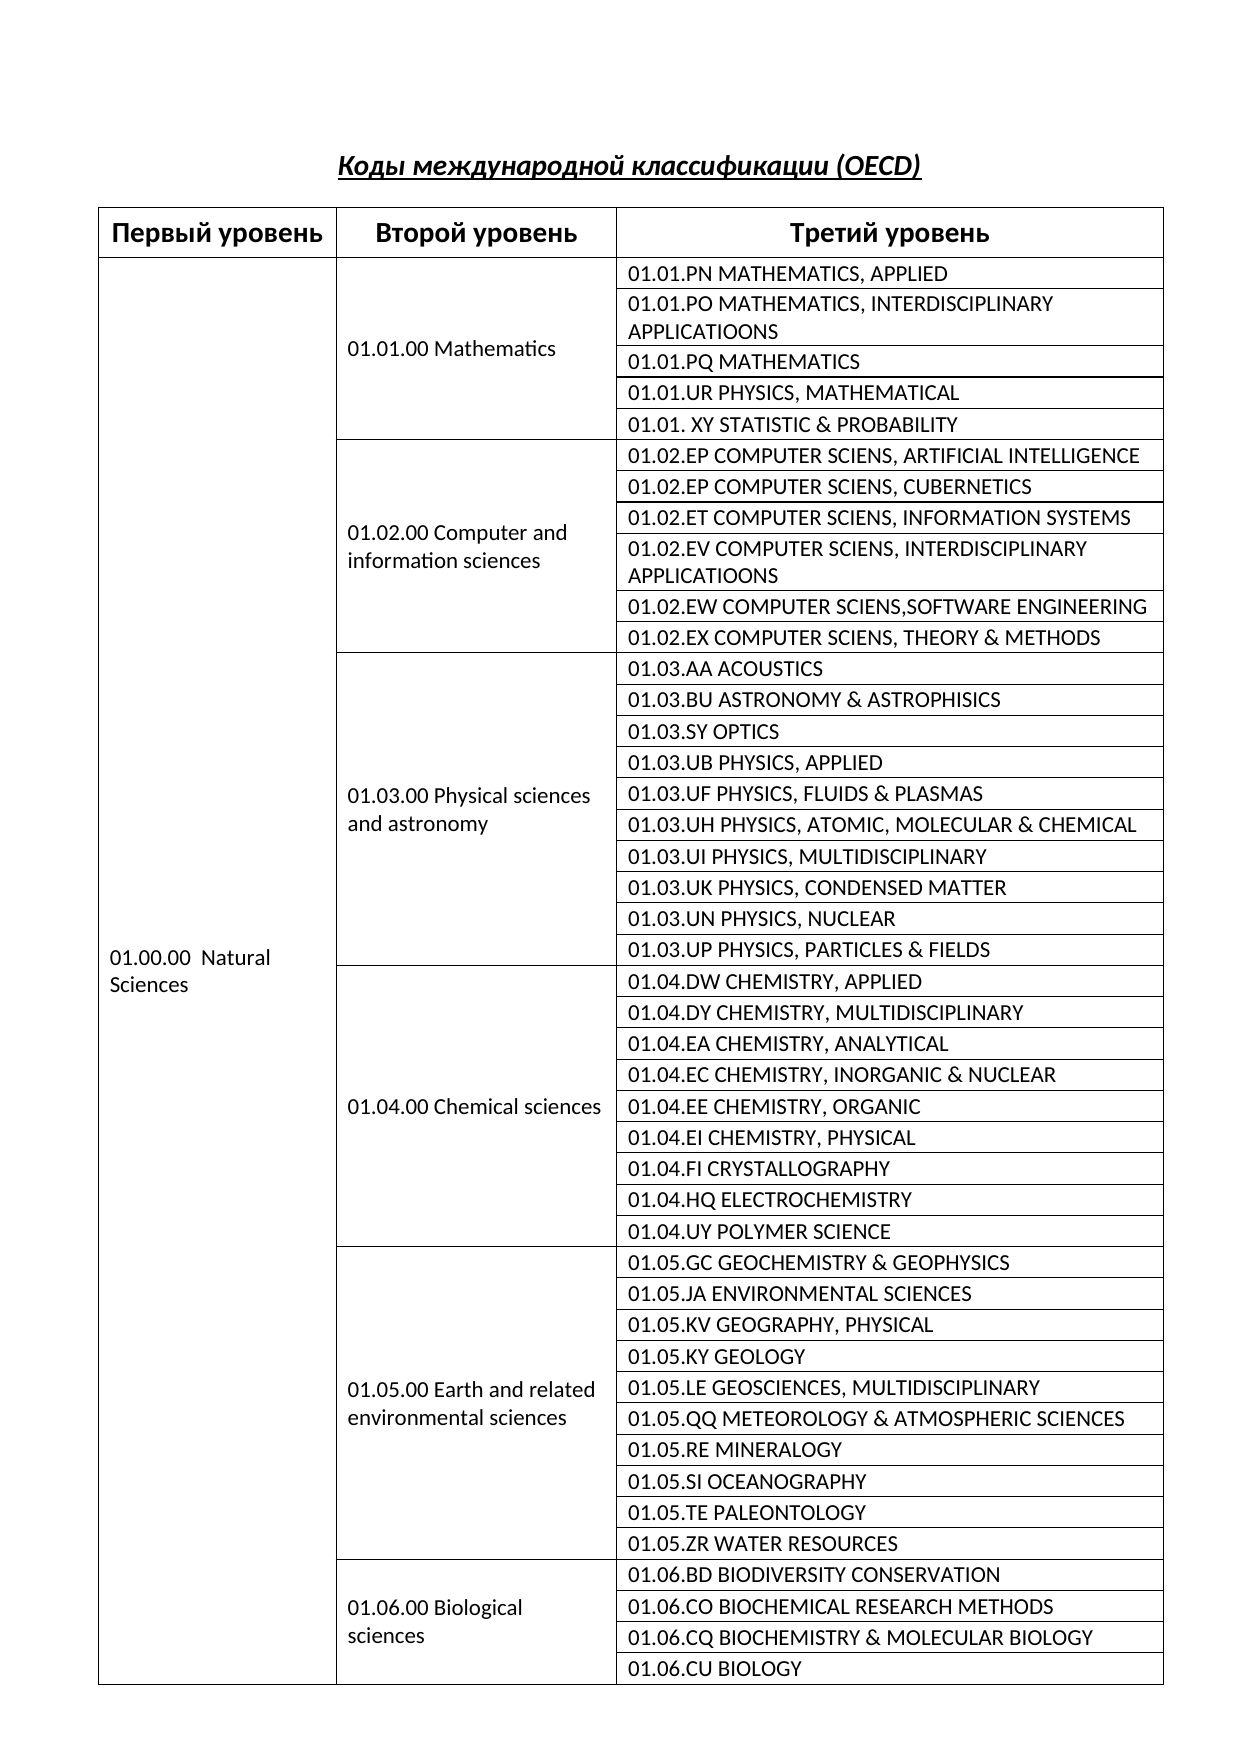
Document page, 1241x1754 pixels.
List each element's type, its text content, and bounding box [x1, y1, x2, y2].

table_cell 01.05.SI OCEANOGRAPHY [617, 1466, 1163, 1496]
table_cell 01.03.UN PHYSICS, NUCLEAR [617, 903, 1163, 933]
table_cell 01.03.UF PHYSICS, FLUIDS & PLASMAS [617, 778, 1163, 808]
table_cell 01.05.ZR WATER RESOURCES [617, 1528, 1163, 1558]
table_cell 01.05.LE GEOSCIENCES, MULTIDISCIPLINARY [617, 1372, 1163, 1402]
table_cell 01.01.00 Mathematics [337, 258, 616, 439]
table_cell 01.04.EI CHEMISTRY, PHYSICAL [617, 1122, 1163, 1152]
table_cell 01.04.DW CHEMISTRY, APPLIED [617, 966, 1163, 996]
table_cell 01.04.DY CHEMISTRY, MULTIDISCIPLINARY [617, 997, 1163, 1027]
table_cell Третий уровень [617, 208, 1163, 257]
table_cell 01.04.UY POLYMER SCIENCE [617, 1216, 1163, 1246]
table_cell 01.04.EE CHEMISTRY, ORGANIC [617, 1091, 1163, 1121]
table_cell 01.05.KY GEOLOGY [617, 1341, 1163, 1371]
table_cell 01.05.QQ METEOROLOGY & ATMOSPHERIC SCIENCES [617, 1403, 1163, 1433]
table_cell 01.06.BD BIODIVERSITY CONSERVATION [617, 1560, 1163, 1590]
table_cell 01.02.EX COMPUTER SCIENS, THEORY & METHODS [617, 622, 1163, 652]
table_cell 01.02.EV COMPUTER SCIENS, INTERDISCIPLINARY APPLICATIOONS [617, 534, 1163, 590]
table_cell 01.02.EP COMPUTER SCIENS, ARTIFICIAL INTELLIGENCE [617, 440, 1163, 470]
table_cell 01.01. XY STATISTIC & PROBABILITY [617, 409, 1163, 439]
table_header Коды международной классификации (OECD) [98, 124, 1163, 207]
table_cell 01.05.KV GEOGRAPHY, PHYSICAL [617, 1310, 1163, 1340]
table_cell 01.02.EP COMPUTER SCIENS, CUBERNETICS [617, 471, 1163, 501]
table_cell 01.04.EA CHEMISTRY, ANALYTICAL [617, 1028, 1163, 1058]
table_cell 01.05.RE MINERALOGY [617, 1435, 1163, 1465]
table_cell 01.03.SY OPTICS [617, 716, 1163, 746]
table_cell 01.01.PQ MATHEMATICS [617, 346, 1163, 376]
table_cell 01.03.UI PHYSICS, MULTIDISCIPLINARY [617, 841, 1163, 871]
table_cell 01.06.00 Biological sciences [337, 1560, 616, 1683]
table_cell 01.03.UP PHYSICS, PARTICLES & FIELDS [617, 935, 1163, 965]
table_cell 01.04.FI CRYSTALLOGRAPHY [617, 1153, 1163, 1183]
table_cell 01.02.ET COMPUTER SCIENS, INFORMATION SYSTEMS [617, 503, 1163, 533]
table_cell 01.00.00 Natural Sciences [99, 258, 336, 1683]
table_cell 01.01.UR PHYSICS, MATHEMATICAL [617, 378, 1163, 408]
table_cell Второй уровень [337, 208, 616, 257]
table_cell 01.01.PO MATHEMATICS, INTERDISCIPLINARY APPLICATIOONS [617, 289, 1163, 345]
table_cell 01.06.CO BIOCHEMICAL RESEARCH METHODS [617, 1591, 1163, 1621]
table_cell 01.04.HQ ELECTROCHEMISTRY [617, 1185, 1163, 1215]
table_cell 01.03.BU ASTRONOMY & ASTROPHISICS [617, 685, 1163, 715]
table_cell 01.03.UH PHYSICS, ATOMIC, MOLECULAR & CHEMICAL [617, 810, 1163, 840]
table_cell 01.05.JA ENVIRONMENTAL SCIENCES [617, 1278, 1163, 1308]
table_cell 01.06.CU BIOLOGY [617, 1653, 1163, 1683]
table_cell 01.05.GC GEOCHEMISTRY & GEOPHYSICS [617, 1247, 1163, 1277]
table_cell 01.03.AA ACOUSTICS [617, 653, 1163, 683]
table_cell 01.04.00 Chemical sciences [337, 966, 616, 1246]
table_cell 01.05.00 Earth and related environmental sciences [337, 1247, 616, 1558]
table_cell 01.04.EC CHEMISTRY, INORGANIC & NUCLEAR [617, 1060, 1163, 1090]
table_cell 01.03.UK PHYSICS, CONDENSED MATTER [617, 872, 1163, 902]
table_cell 01.01.PN MATHEMATICS, APPLIED [617, 258, 1163, 288]
table_cell 01.03.UB PHYSICS, APPLIED [617, 747, 1163, 777]
table_cell 01.03.00 Physical sciences and astronomy [337, 653, 616, 965]
table_cell 01.05.TE PALEONTOLOGY [617, 1497, 1163, 1527]
table_cell 01.02.00 Сomputer and information sciences [337, 440, 616, 652]
table_cell Первый уровень [99, 208, 336, 257]
table_cell 01.02.EW COMPUTER SCIENS,SOFTWARE ENGINEERING [617, 591, 1163, 621]
table_cell 01.06.CQ BIOCHEMISTRY & MOLECULAR BIOLOGY [617, 1622, 1163, 1652]
